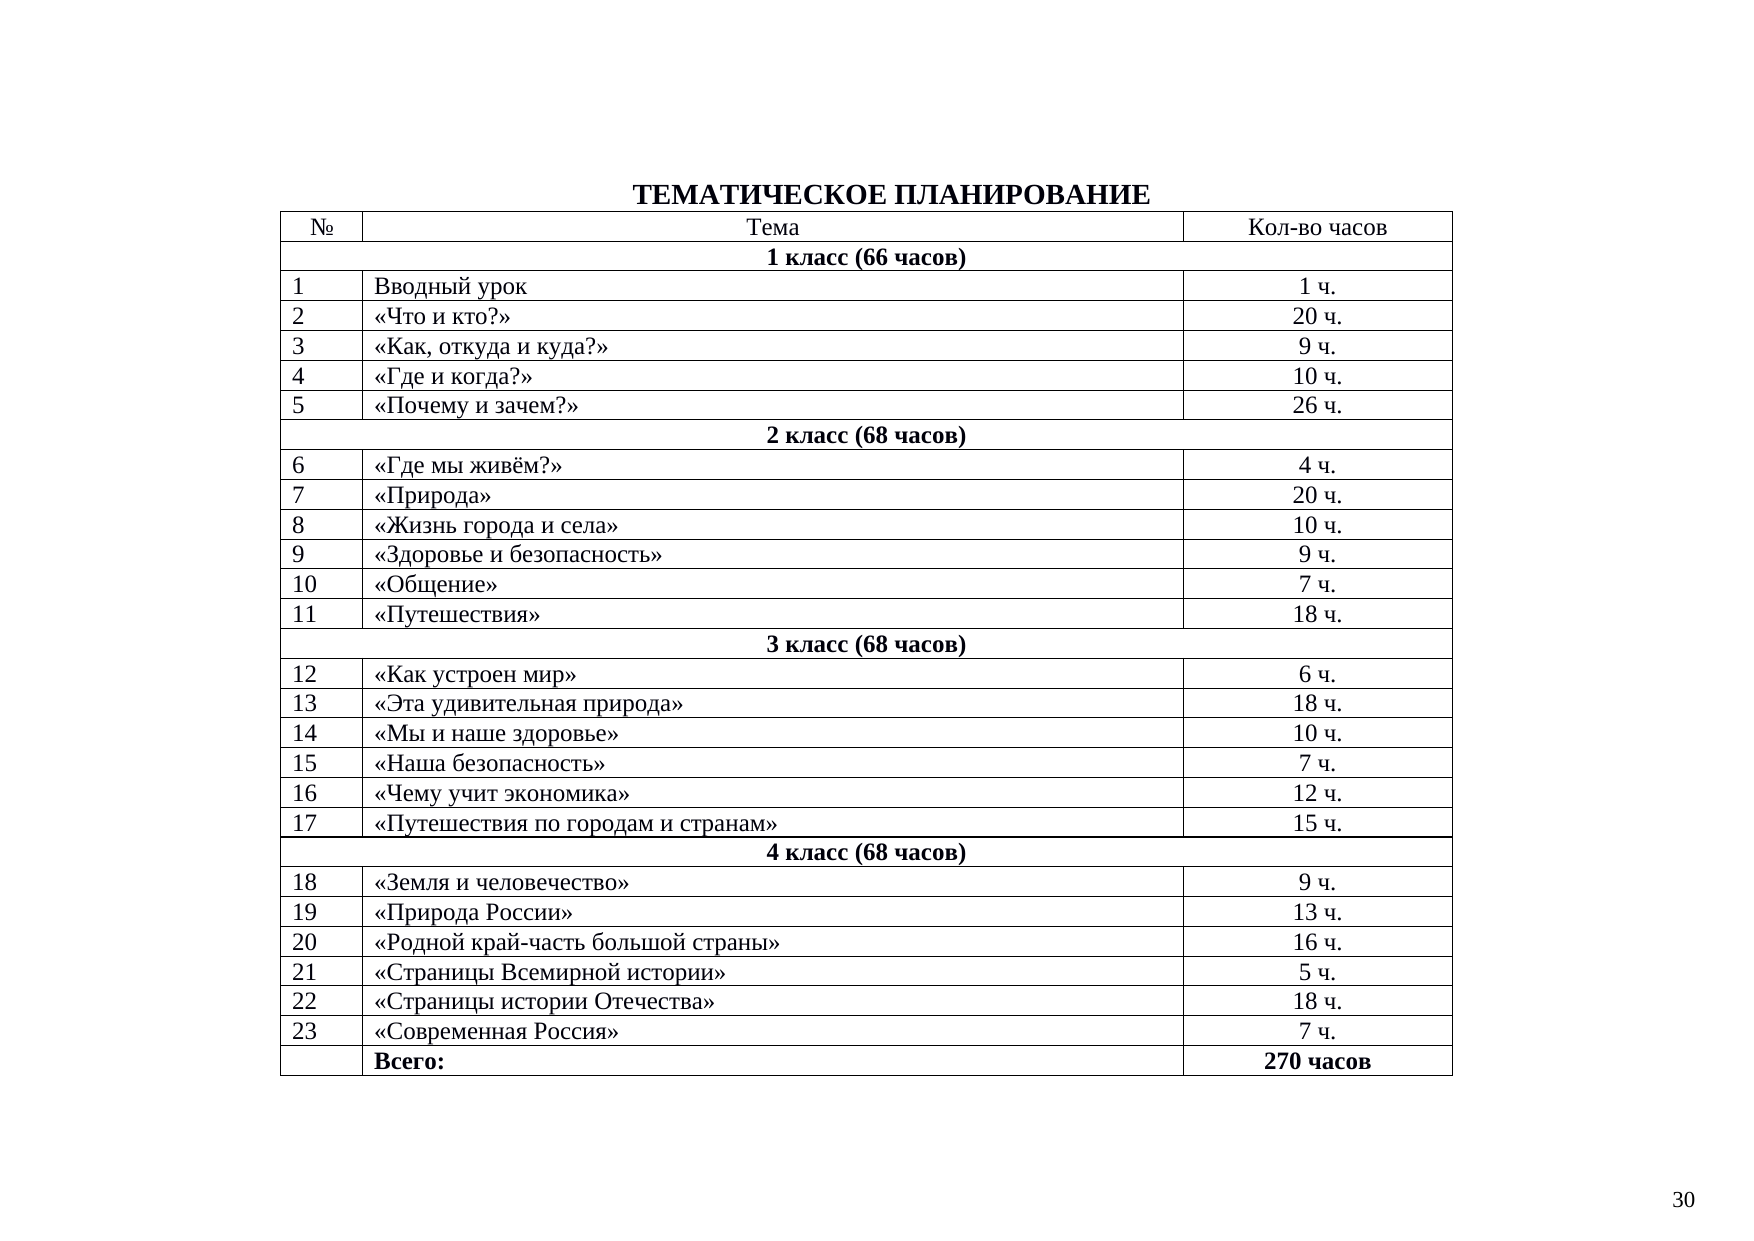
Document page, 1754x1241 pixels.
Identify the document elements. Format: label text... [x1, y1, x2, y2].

table_cell «Где и когда?» [363, 361, 1183, 389]
table_cell 16 ч. [1184, 927, 1452, 956]
table_cell 2 класс (68 часов) [281, 420, 1452, 449]
table_cell 1 класс (66 часов) [281, 242, 1452, 270]
table_cell «Родной край-часть большой страны» [363, 927, 1183, 956]
table_cell «Как, откуда и куда?» [363, 331, 1183, 360]
table_cell 16 [281, 778, 362, 807]
table_cell «Общение» [363, 569, 1183, 598]
table_cell 18 ч. [1184, 986, 1452, 1015]
table_cell «Что и кто?» [363, 301, 1183, 330]
table_cell «Мы и наше здоровье» [363, 718, 1183, 747]
table_cell 23 [281, 1016, 362, 1045]
table_cell [281, 1046, 362, 1075]
table_cell 4 ч. [1184, 450, 1452, 479]
table_cell 20 [281, 927, 362, 956]
table_cell 15 [281, 748, 362, 777]
table_cell 1 [281, 271, 362, 300]
table_cell Всего: [363, 1046, 1183, 1075]
table_cell 22 [281, 986, 362, 1015]
table_cell 14 [281, 718, 362, 747]
table_cell 7 ч. [1184, 569, 1452, 598]
table_cell 19 [281, 897, 362, 926]
table_cell 20 ч. [1184, 480, 1452, 509]
table_cell 10 ч. [1184, 510, 1452, 538]
table_cell 20 ч. [1184, 301, 1452, 330]
table_cell 17 [281, 808, 362, 836]
table_cell 4 класс (68 часов) [281, 838, 1452, 866]
table_cell «Страницы истории Отечества» [363, 986, 1183, 1015]
table_cell «Земля и человечество» [363, 867, 1183, 896]
table_cell 5 ч. [1184, 957, 1452, 985]
table_cell 7 [281, 480, 362, 509]
table_cell 9 ч. [1184, 331, 1452, 360]
table_cell 7 ч. [1184, 748, 1452, 777]
table_cell 270 часов [1184, 1046, 1452, 1075]
table_cell «Природа» [363, 480, 1183, 509]
table_cell 18 [281, 867, 362, 896]
table_cell Вводный урок [363, 271, 1183, 300]
table_cell 10 ч. [1184, 718, 1452, 747]
table_cell 5 [281, 391, 362, 419]
table_cell 2 [281, 301, 362, 330]
table_cell «Наша безопасность» [363, 748, 1183, 777]
table_header Тема [363, 212, 1183, 241]
table_cell «Как устроен мир» [363, 659, 1183, 687]
table_cell 15 ч. [1184, 808, 1452, 836]
table_cell «Где мы живём?» [363, 450, 1183, 479]
table_cell «Почему и зачем?» [363, 391, 1183, 419]
table_cell 11 [281, 599, 362, 628]
table_cell «Чему учит экономика» [363, 778, 1183, 807]
table_cell 6 ч. [1184, 659, 1452, 687]
table_cell «Путешествия по городам и странам» [363, 808, 1183, 836]
table_cell 12 [281, 659, 362, 687]
table_cell «Здоровье и безопасность» [363, 540, 1183, 568]
table_cell 6 [281, 450, 362, 479]
table_cell 1 ч. [1184, 271, 1452, 300]
table_cell 26 ч. [1184, 391, 1452, 419]
table_cell «Современная Россия» [363, 1016, 1183, 1045]
table_cell 18 ч. [1184, 599, 1452, 628]
table_cell «Путешествия» [363, 599, 1183, 628]
table_cell 9 [281, 540, 362, 568]
table_cell 12 ч. [1184, 778, 1452, 807]
table_cell «Страницы Всемирной истории» [363, 957, 1183, 985]
table_header Кол-во часов [1184, 212, 1452, 241]
table_cell 3 [281, 331, 362, 360]
text ТЕМАТИЧЕСКОЕ ПЛАНИРОВАНИЕ [89, 177, 1695, 211]
table_cell 18 ч. [1184, 689, 1452, 717]
table_cell 10 ч. [1184, 361, 1452, 389]
table_cell 7 ч. [1184, 1016, 1452, 1045]
table_cell 8 [281, 510, 362, 538]
table_cell 13 [281, 689, 362, 717]
table_cell 9 ч. [1184, 867, 1452, 896]
table_cell 21 [281, 957, 362, 985]
table_cell 3 класс (68 часов) [281, 629, 1452, 658]
table_cell 10 [281, 569, 362, 598]
table_cell 13 ч. [1184, 897, 1452, 926]
table_cell «Эта удивительная природа» [363, 689, 1183, 717]
table_cell «Природа России» [363, 897, 1183, 926]
table_cell 9 ч. [1184, 540, 1452, 568]
table_header № [281, 212, 362, 241]
table_cell 4 [281, 361, 362, 389]
table_cell «Жизнь города и села» [363, 510, 1183, 538]
